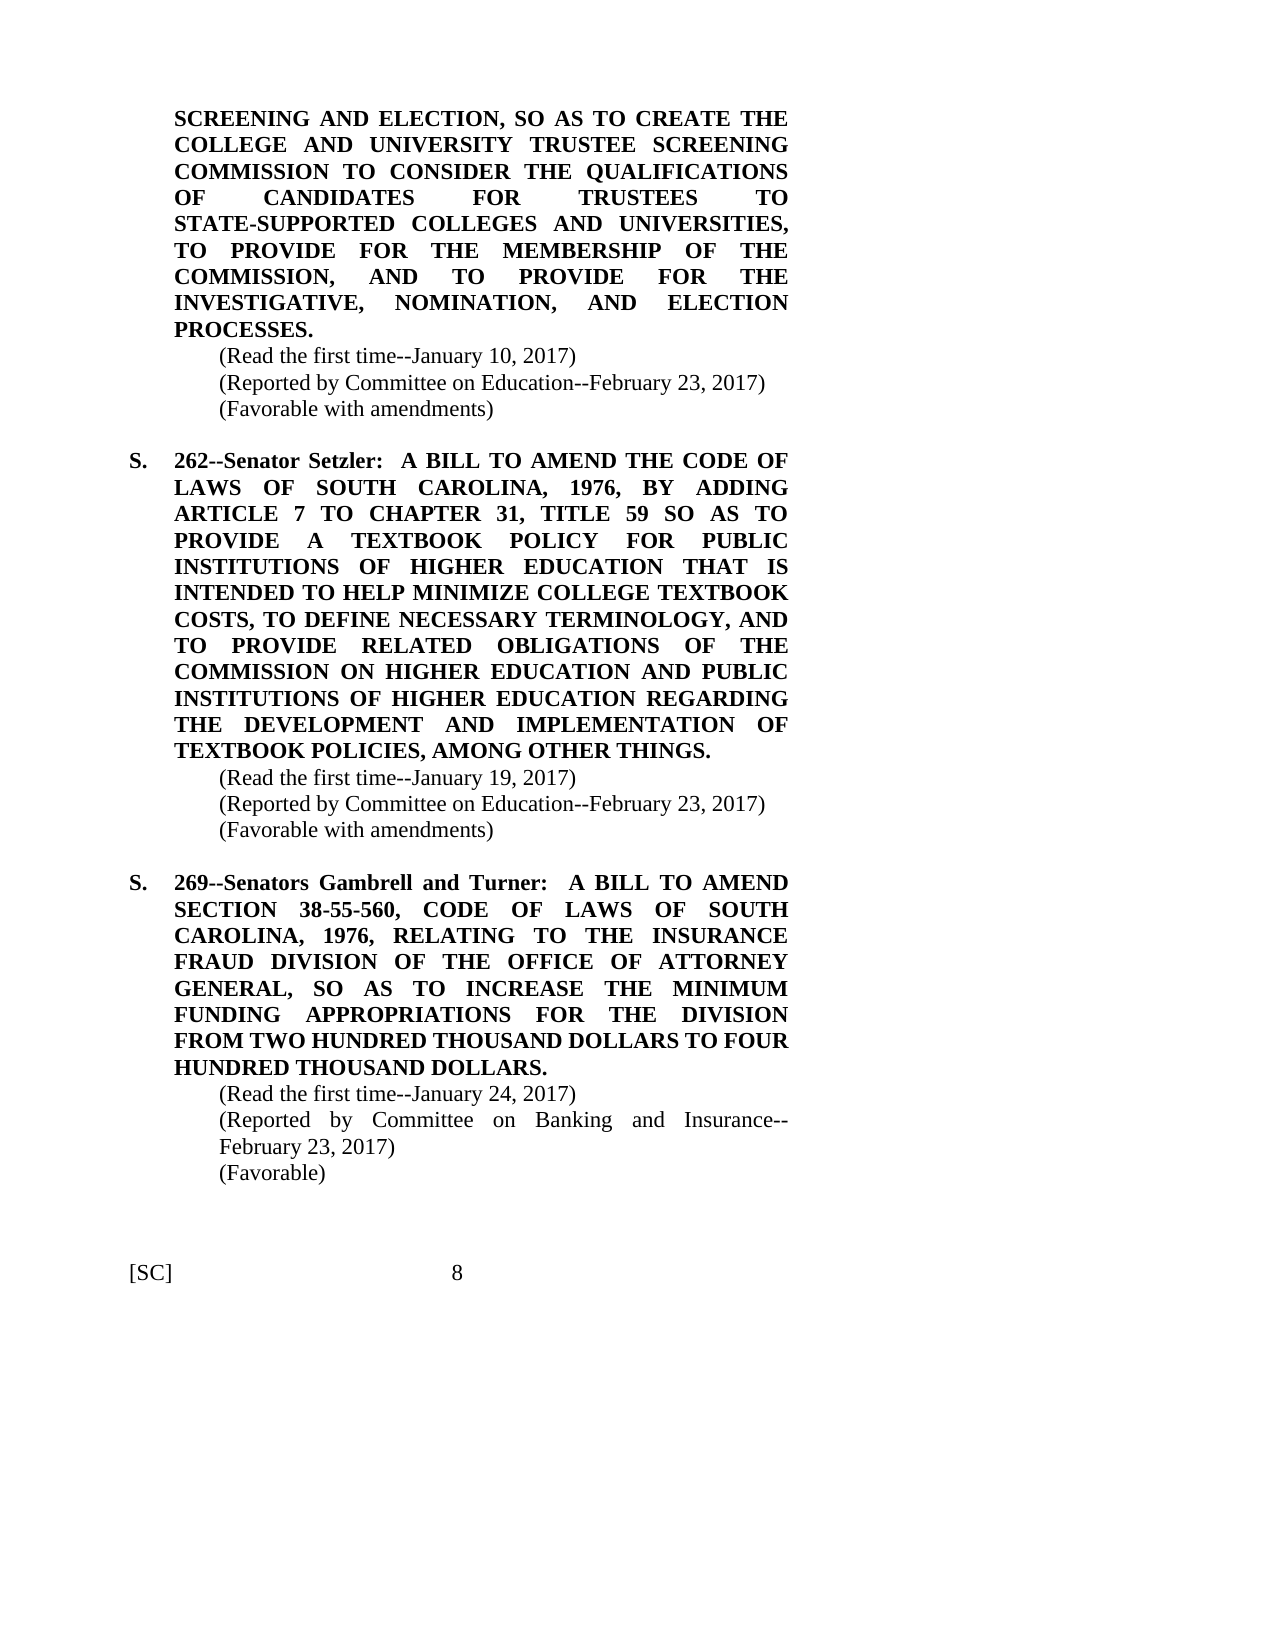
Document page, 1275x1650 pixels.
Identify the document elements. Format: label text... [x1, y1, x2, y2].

title S. 262--Senator Setzler: A BILL TO AMEND THE CODE OF LAWS OF SOUTH CAROLINA, 1976, BY ADDING ARTICLE 7 TO CHAPTER 31, TITLE 59 SO AS TO PROVIDE A TEXTBOOK POLICY FOR PUBLIC INSTITUTIONS OF HIGHER EDUCATION THAT IS INTENDED TO HELP MINIMIZE COLLEGE TEXTBOOK COSTS, TO DEFINE NECESSARY TERMINOLOGY, AND TO PROVIDE RELATED OBLIGATIONS OF THE COMMISSION ON HIGHER EDUCATION AND PUBLIC INSTITUTIONS OF HIGHER EDUCATION REGARDING THE DEVELOPMENT AND IMPLEMENTATION OF TEXTBOOK POLICIES, AMONG OTHER THINGS. [129, 448, 789, 764]
text (Reported by Committee on Education--February 23, 2017) [219, 790, 789, 817]
text (Read the first time--January 24, 2017) [219, 1080, 789, 1106]
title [129, 105, 789, 342]
title S. 269--Senators Gambrell and Turner: A BILL TO AMEND SECTION 38-55-560, CODE OF LAWS OF SOUTH CAROLINA, 1976, RELATING TO THE INSURANCE FRAUD DIVISION OF THE OFFICE OF ATTORNEY GENERAL, SO AS TO INCREASE THE MINIMUM FUNDING APPROPRIATIONS FOR THE DIVISION FROM TWO HUNDRED THOUSAND DOLLARS TO FOUR HUNDRED THOUSAND DOLLARS. [129, 869, 789, 1080]
text (Favorable with amendments) [219, 817, 789, 843]
text (Read the first time--January 10, 2017) [219, 342, 789, 368]
text (Reported by Committee on Banking and Insurance--February 23, 2017) [219, 1106, 789, 1159]
text (Favorable with amendments) [219, 395, 789, 421]
text (Reported by Committee on Education--February 23, 2017) [219, 368, 789, 395]
text (Read the first time--January 19, 2017) [219, 764, 789, 790]
text (Favorable) [219, 1159, 789, 1186]
